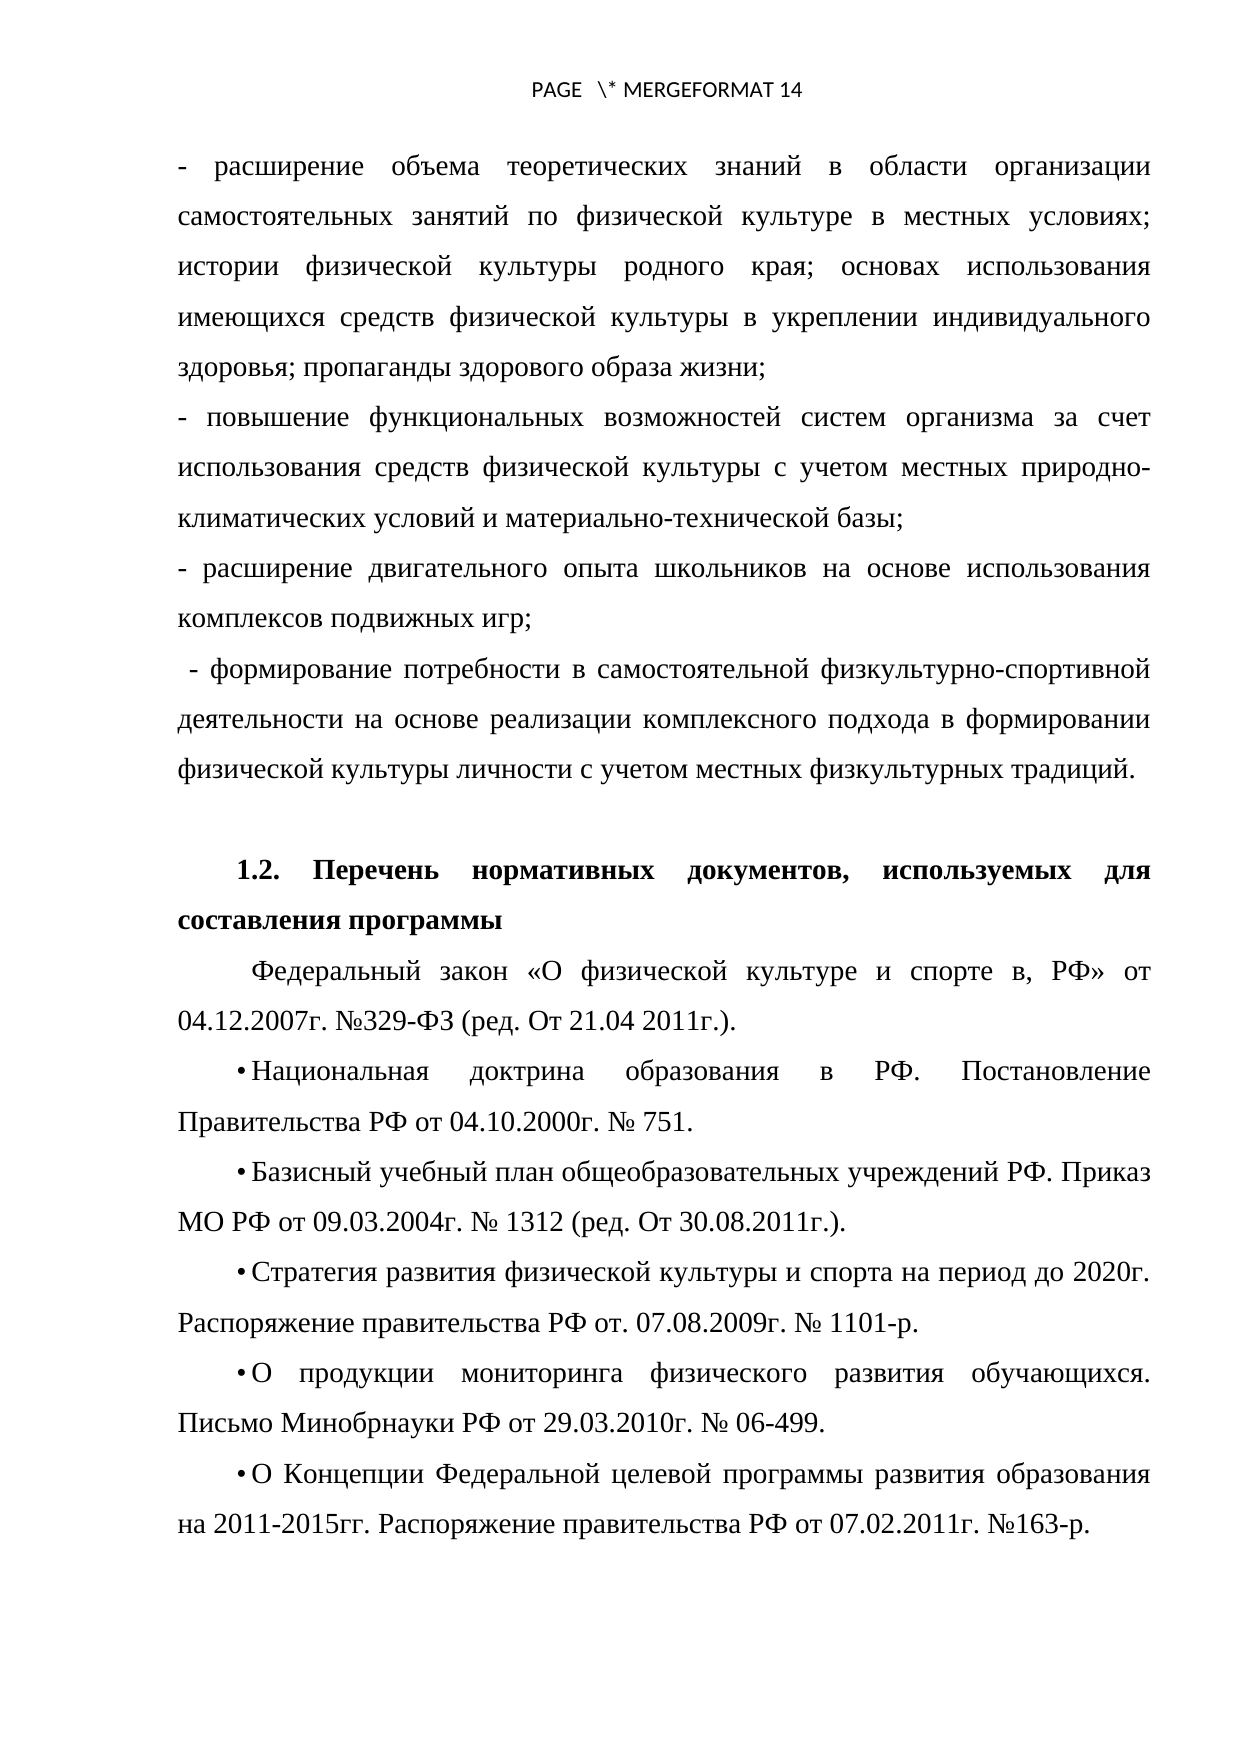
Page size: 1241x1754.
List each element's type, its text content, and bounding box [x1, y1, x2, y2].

text - расширение объема теоретических знаний в области организации самостоятельных занятий по физической культуре в местных условиях; истории физической культуры родного края; основах использования имеющихся средств физической культуры в укреплении индивидуального здоровья; пропаганды здорового образа жизни; [177, 148, 1152, 382]
text • Стратегия развития физической культуры и спорта на период до 2020г. Распоряжение правительства РФ от. 07.08.2009г. № 1101-р. [177, 1254, 1152, 1338]
text - повышение функциональных возможностей систем организма за счет использования средств физической культуры с учетом местных природно-климатических условий и материально-технической базы; [177, 399, 1152, 533]
text 1.2. Перечень нормативных документов, используемых для составления программы [177, 852, 1152, 936]
text • Национальная доктрина образования в РФ. Постановление Правительства РФ от 04.10.2000г. № 751. [177, 1053, 1152, 1137]
text • О Концепции Федеральной целевой программы развития образования на 2011-2015гг. Распоряжение правительства РФ от 07.02.2011г. №163-р. [177, 1456, 1152, 1540]
text Федеральный закон «О физической культуре и спорте в, РФ» от 04.12.2007г. №329-ФЗ (ред. От 21.04 2011г.). [177, 953, 1152, 1037]
text - расширение двигательного опыта школьников на основе использования комплексов подвижных игр; [177, 550, 1152, 634]
text • Базисный учебный план общеобразовательных учреждений РФ. Приказ МО РФ от 09.03.2004г. № 1312 (ред. От 30.08.2011г.). [177, 1154, 1152, 1238]
text - формирование потребности в самостоятельной физкультурно-спортивной деятельности на основе реализации комплексного подхода в формировании физической культуры личности с учетом местных физкультурных традиций. [177, 651, 1152, 785]
text • О продукции мониторинга физического развития обучающихся. Письмо Минобрнауки РФ от 29.03.2010г. № 06-499. [177, 1355, 1152, 1439]
